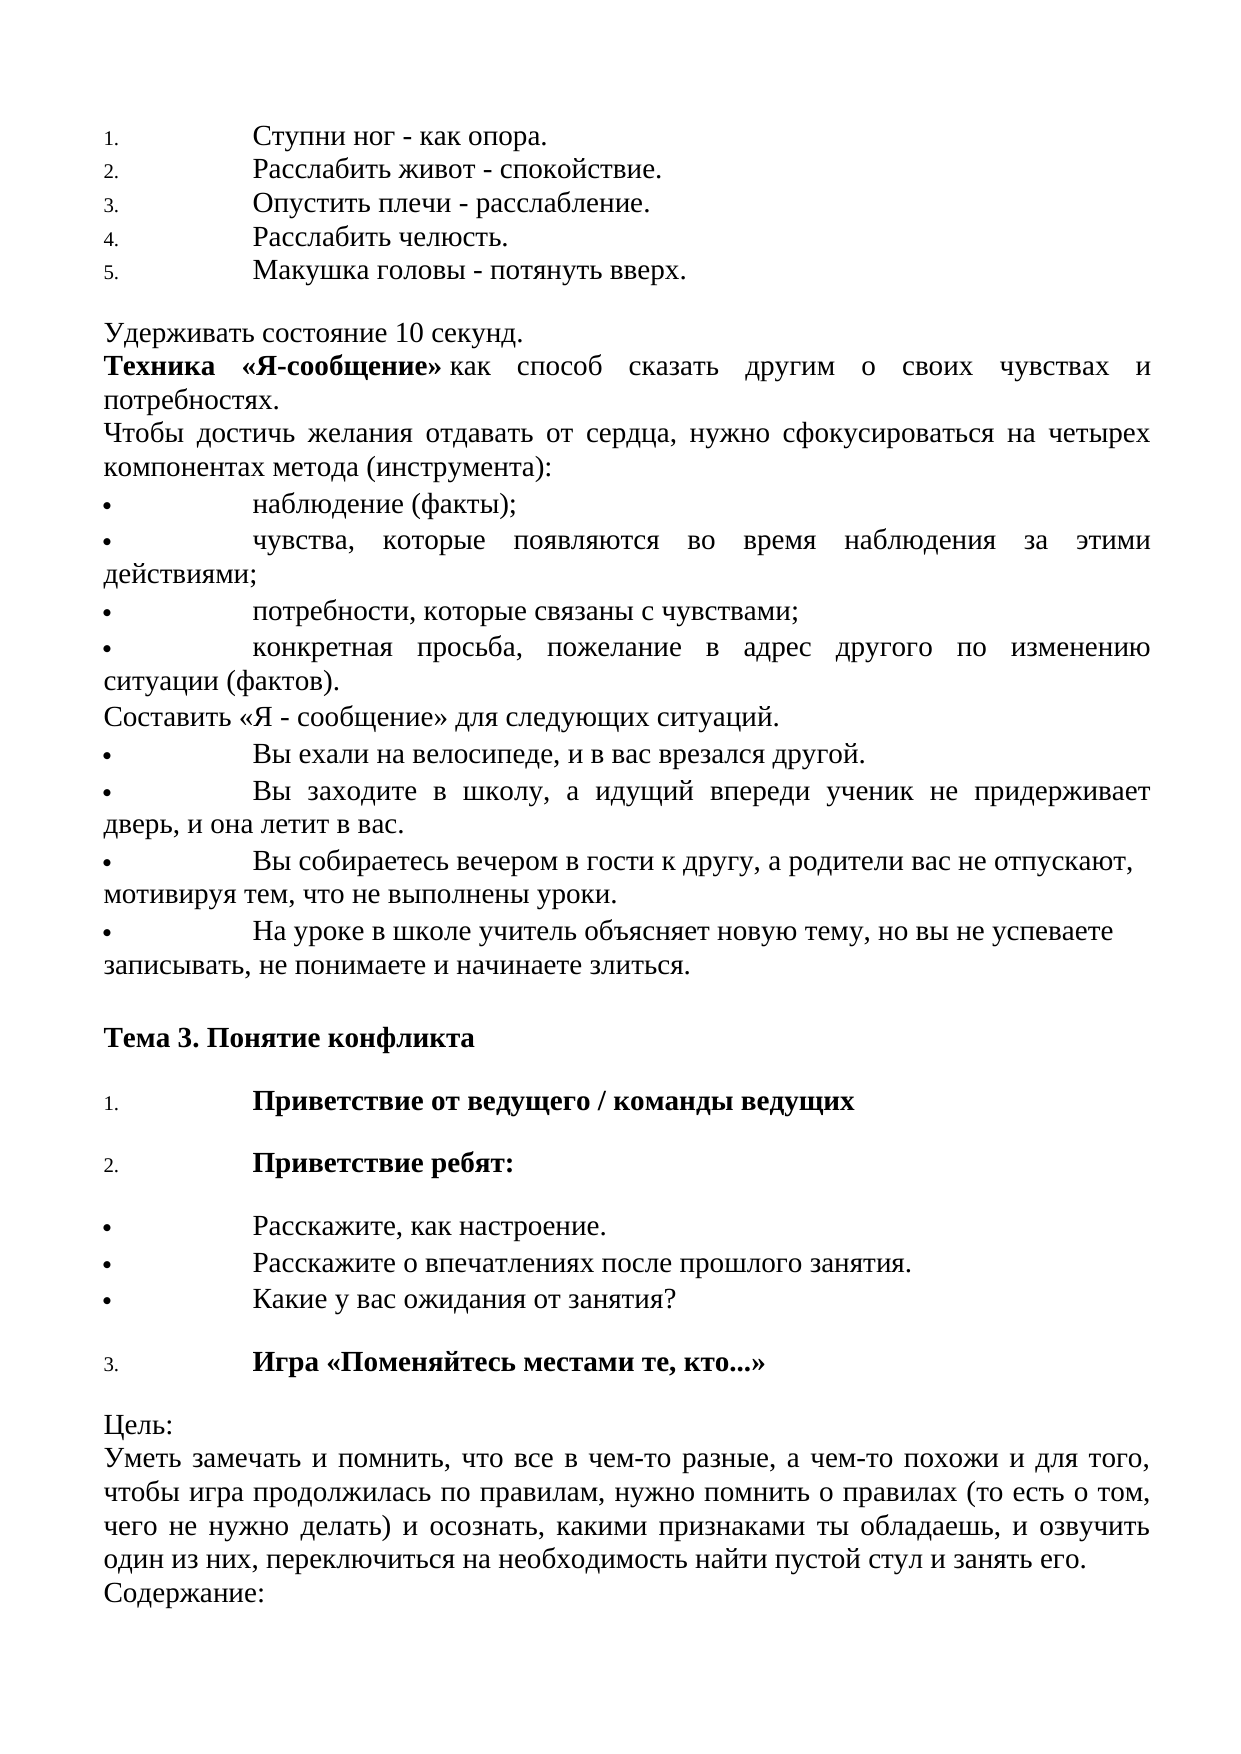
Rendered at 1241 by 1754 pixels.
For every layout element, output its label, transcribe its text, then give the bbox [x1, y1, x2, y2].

text Содержание: [103, 1575, 1152, 1608]
text Удерживать состояние 10 секунд. [103, 315, 1152, 348]
list На уроке в школе учитель объясняет новую тему, но вы не успеваете записывать, не понимаете и начинаете злиться. [103, 913, 1152, 980]
text Техника «Я-сообщение» как способ сказать другим о своих чувствах и потребностях. [103, 348, 1152, 416]
list Расслабить челюсть. [103, 219, 1152, 252]
list потребности, которые связаны с чувствами; [103, 593, 1152, 626]
text Составить «Я - сообщение» для следующих ситуаций. [103, 699, 1152, 733]
list Опустить плечи - расслабление. [103, 185, 1152, 219]
list Игра «Поменяйтесь местами те, кто...» [103, 1344, 1152, 1378]
list Ступни ног - как опора. [103, 118, 1152, 152]
list Расскажите, как настроение. [103, 1208, 1152, 1242]
list Макушка головы - потянуть вверх. [103, 252, 1152, 286]
list конкретная просьба, пожелание в адрес другого по изменению ситуации (фактов). [103, 629, 1152, 696]
text Цель: [103, 1407, 1152, 1441]
text Уметь замечать и помнить, что все в чем-то разные, а чем-то похожи и для того, чтобы игра продолжилась по правилам, нужно помнить о правилах (то есть о том, чего не нужно делать) и осознать, какими признаками ты обладаешь, и озвучить один из них, переключиться на необходимость найти пустой стул и занять его. [103, 1441, 1152, 1575]
list Вы собираетесь вечером в гости к другу, а родители вас не отпускают, мотивируя тем, что не выполнены уроки. [103, 843, 1152, 910]
list Какие у вас ожидания от занятия? [103, 1282, 1152, 1315]
list Вы заходите в школу, а идущий впереди ученик не придерживает дверь, и она летит в вас. [103, 773, 1152, 840]
list Вы ехали на велосипеде, и в вас врезался другой. [103, 736, 1152, 770]
list Приветствие ребят: [103, 1146, 1152, 1179]
list чувства, которые появляются во время наблюдения за этими действиями; [103, 522, 1152, 589]
text Тема 3. Понятие конфликта [103, 1020, 1152, 1054]
text Чтобы достичь желания отдавать от сердца, нужно сфокусироваться на четырех компонентах метода (инструмента): [103, 416, 1152, 483]
list Расскажите о впечатлениях после прошлого занятия. [103, 1245, 1152, 1278]
list Приветствие от ведущего / команды ведущих [103, 1083, 1152, 1116]
list Расслабить живот - спокойствие. [103, 152, 1152, 185]
list наблюдение (факты); [103, 486, 1152, 519]
